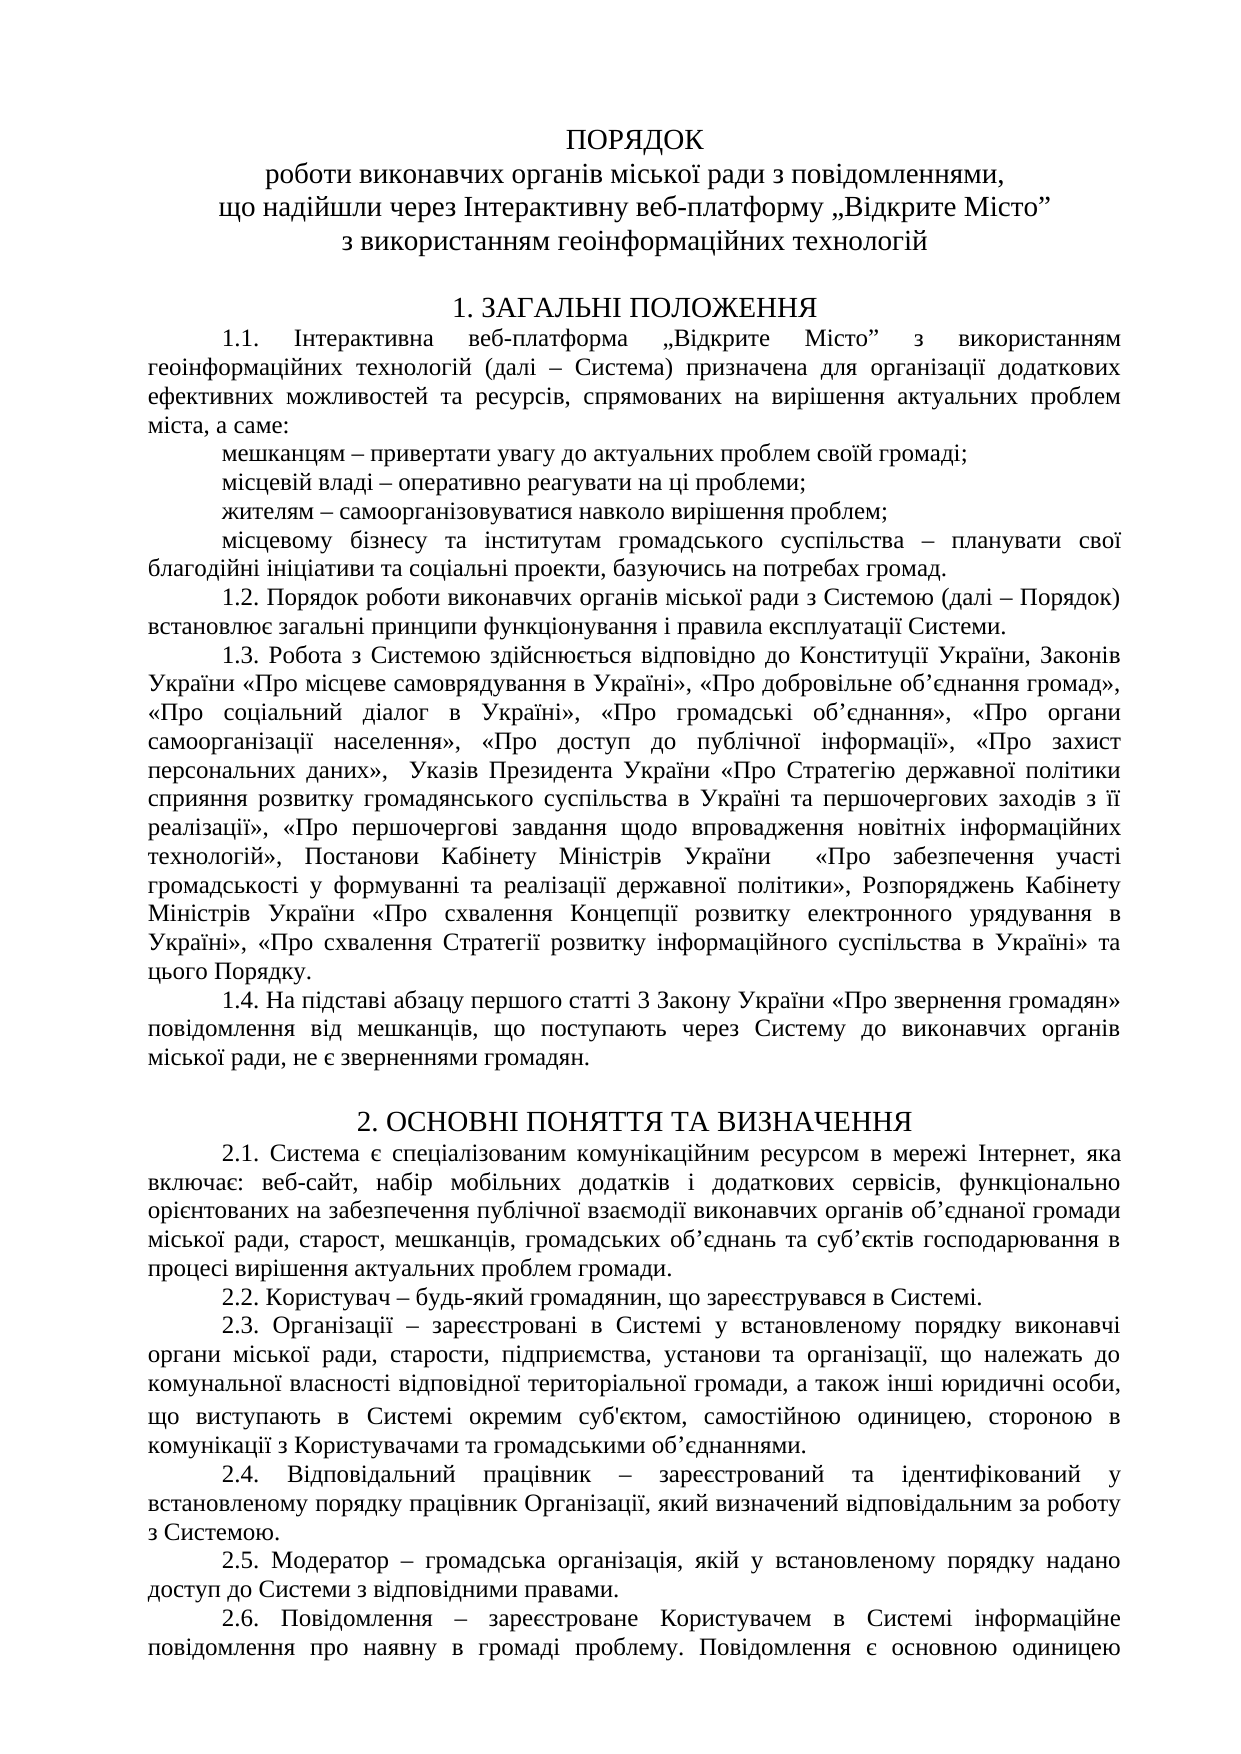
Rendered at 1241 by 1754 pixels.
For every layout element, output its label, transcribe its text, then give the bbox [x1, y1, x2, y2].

text 1.2. Порядок роботи виконавчих органів міської ради з Системою (далі – Порядок) встановлює загальні принципи функціонування і правила експлуатації Системи. [148, 582, 1122, 640]
text 2.1. Система є спеціалізованим комунікаційним ресурсом в мережі Інтернет, яка включає: веб-сайт, набір мобільних додатків і додаткових сервісів, функціонально орієнтованих на забезпечення публічної взаємодії виконавчих органів об’єднаної громади міської ради, старост, мешканців, громадських об’єднань та суб’єктів господарювання в процесі вирішення актуальних проблем громади. [148, 1138, 1122, 1282]
text 2.2. Користувач – будь-який громадянин, що зареєструвався в Системі. [148, 1282, 1122, 1311]
text 1.1. Інтерактивна веб-платформа „Відкрите Місто” з використанням геоінформаційних технологій (далі – Система) призначена для організації додаткових ефективних можливостей та ресурсів, спрямованих на вирішення актуальних проблем міста, а саме: [148, 323, 1122, 438]
text ПОРЯДОК [148, 122, 1122, 156]
text мешканцям – привертати увагу до актуальних проблем своїй громаді; [148, 438, 1122, 467]
text місцевому бізнесу та інститутам громадського суспільства – планувати свої благодійні ініціативи та соціальні проекти, базуючись на потребах громад. [148, 525, 1122, 582]
text жителям – самоорганізовуватися навколо вирішення проблем; [148, 496, 1122, 525]
text роботи виконавчих органів міської ради з повідомленнями, що надійшли через Інтерактивну веб-платформу „Відкрите Місто” з використанням геоінформаційних технологій [148, 156, 1122, 256]
text 2.3. Організації – зареєстровані в Системі у встановленому порядку виконавчі органи міської ради, старости, підприємства, установи та організації, що належать до комунальної власності відповідної територіальної громади, а також інші юридичні особи, що виступають в Системі окремим суб'єктом, самостійною одиницею, стороною в комунікації з Користувачами та громадськими об’єднаннями. [148, 1311, 1122, 1459]
text 2.5. Модератор – громадська організація, якій у встановленому порядку надано доступ до Системи з відповідними правами. [148, 1545, 1122, 1603]
text 2.4. Відповідальний працівник – зареєстрований та ідентифікований у встановленому порядку працівник Організації, який визначений відповідальним за роботу з Системою. [148, 1459, 1122, 1545]
text 2. ОСНОВНІ ПОНЯТТЯ ТА ВИЗНАЧЕННЯ [148, 1104, 1122, 1138]
text 1.4. На підставі абзацу першого статті 3 Закону України «Про звернення громадян» повідомлення від мешканців, що поступають через Систему до виконавчих органів міської ради, не є зверненнями громадян. [148, 985, 1122, 1071]
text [148, 1603, 1122, 1660]
text 1.3. Робота з Системою здійснюється відповідно до Конституції України, Законів України «Про місцеве самоврядування в Україні», «Про добровільне об’єднання громад», «Про соціальний діалог в Україні», «Про громадські об’єднання», «Про органи самоорганізації населення», «Про доступ до публічної інформації», «Про захист персональних даних», Указів Президента України «Про Стратегію державної політики сприяння розвитку громадянського суспільства в Україні та першочергових заходів з її реалізації», «Про першочергові завдання щодо впровадження новітніх інформаційних технологій», Постанови Кабінету Міністрів України «Про забезпечення участі громадськості у формуванні та реалізації державної політики», Розпоряджень Кабінету Міністрів України «Про схвалення Концепції розвитку електронного урядування в Україні», «Про схвалення Стратегії розвитку інформаційного суспільства в Україні» та цього Порядку. [148, 640, 1122, 985]
text місцевій владі – оперативно реагувати на ці проблеми; [148, 467, 1122, 496]
text 1. ЗАГАЛЬНІ ПОЛОЖЕННЯ [148, 290, 1122, 323]
